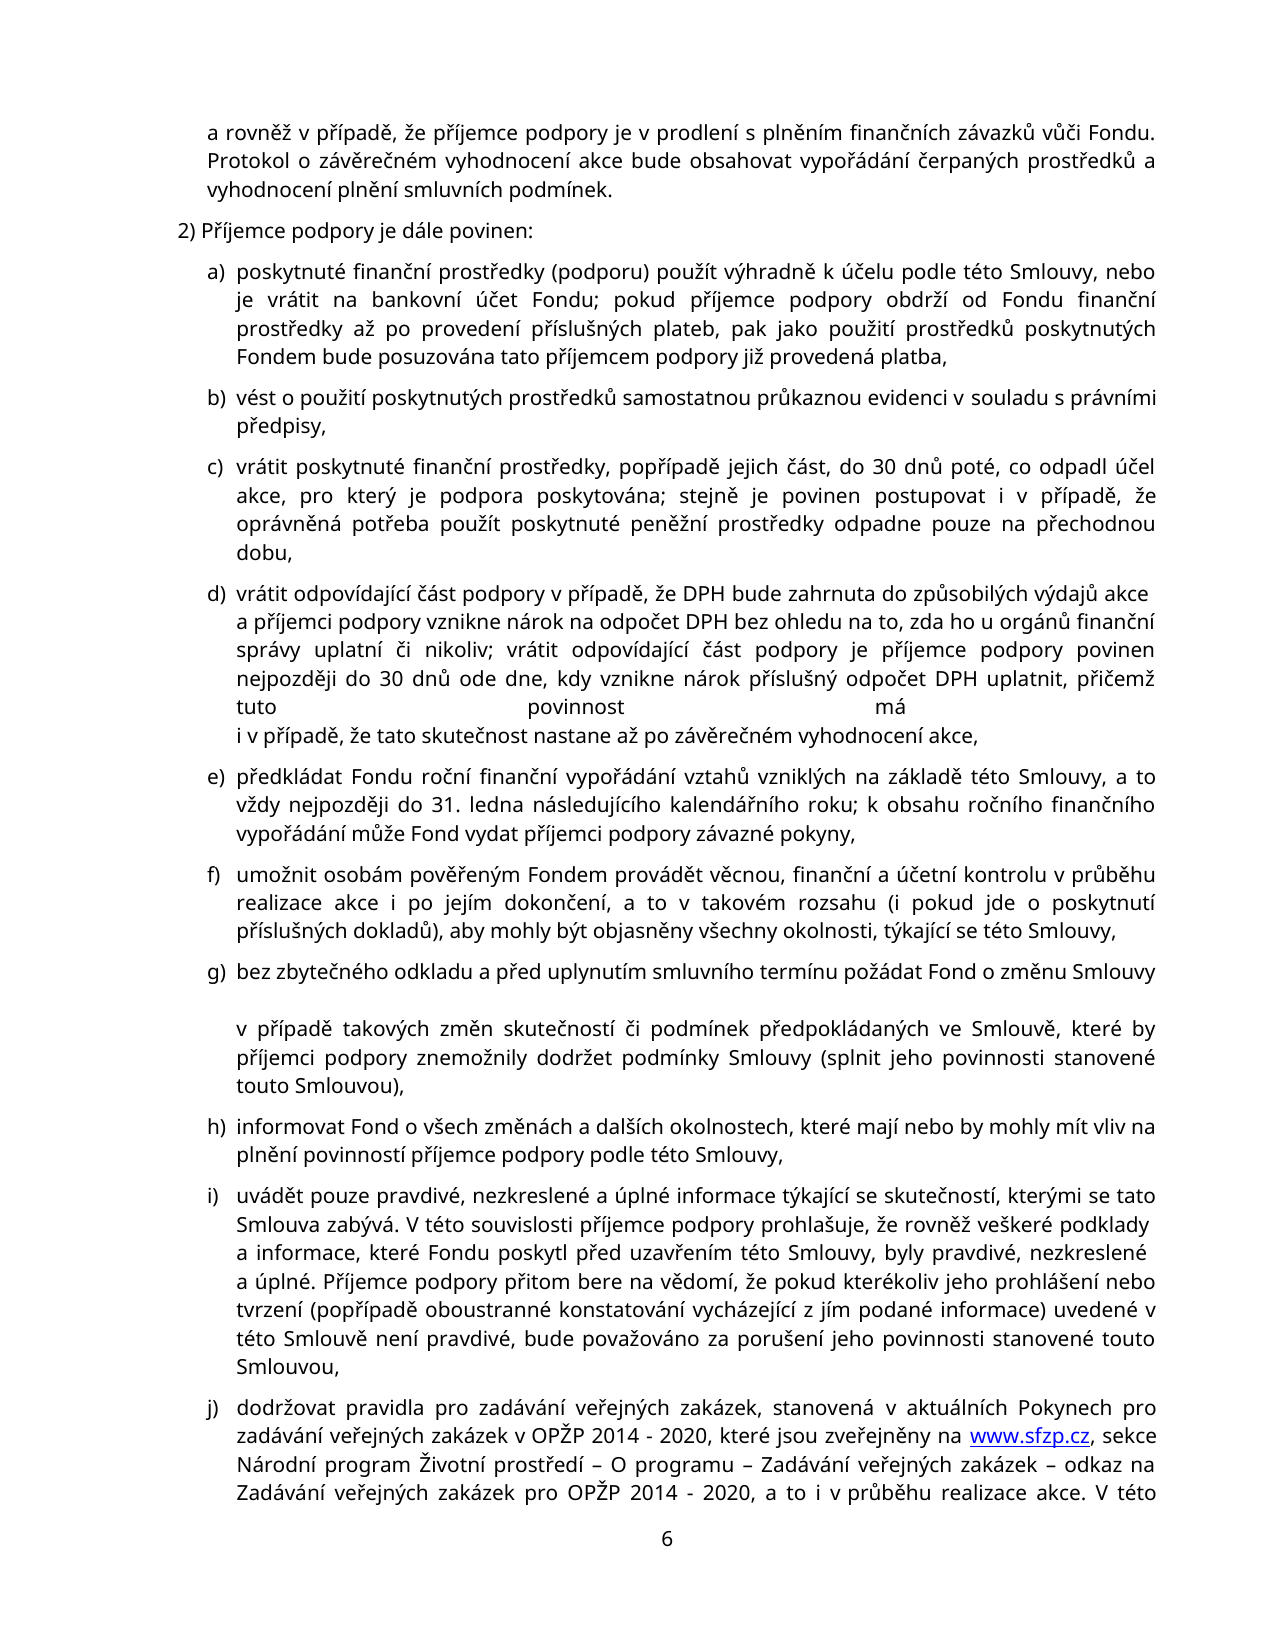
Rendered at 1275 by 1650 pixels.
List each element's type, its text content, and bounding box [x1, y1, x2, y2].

list informovat Fond o všech změnách a dalších okolnostech, které mají nebo by mohly mít vliv na plnění povinností příjemce podpory podle této Smlouvy, [207, 1112, 1157, 1169]
list vrátit poskytnuté finanční prostředky, popřípadě jejich část, do 30 dnů poté, co odpadl účel akce, pro který je podpora poskytována; stejně je povinen postupovat i v případě, že oprávněná potřeba použít poskytnuté peněžní prostředky odpadne pouze na přechodnou dobu, [207, 452, 1157, 566]
text 2) Příjemce podpory je dále povinen: [177, 216, 1157, 244]
list vrátit odpovídající část podpory v případě, že DPH bude zahrnuta do způsobilých výdajů akce a příjemci podpory vznikne nárok na odpočet DPH bez ohledu na to, zda ho u orgánů finanční správy uplatní či nikoliv; vrátit odpovídající část podpory je příjemce podpory povinen nejpozději do 30 dnů ode dne, kdy vznikne nárok příslušný odpočet DPH uplatnit, přičemž tuto povinnost má i v případě, že tato skutečnost nastane až po závěrečném vyhodnocení akce, [207, 579, 1157, 749]
list poskytnuté finanční prostředky (podporu) použít výhradně k účelu podle této Smlouvy, nebo je vrátit na bankovní účet Fondu; pokud příjemce podpory obdrží od Fondu finanční prostředky až po provedení příslušných plateb, pak jako použití prostředků poskytnutých Fondem bude posuzována tato příjemcem podpory již provedená platba, [207, 257, 1157, 371]
list umožnit osobám pověřeným Fondem provádět věcnou, finanční a účetní kontrolu v průběhu realizace akce i po jejím dokončení, a to v takovém rozsahu (i pokud jde o poskytnutí příslušných dokladů), aby mohly být objasněny všechny okolnosti, týkající se této Smlouvy, [207, 860, 1157, 945]
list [207, 1393, 1157, 1507]
list uvádět pouze pravdivé, nezkreslené a úplné informace týkající se skutečností, kterými se tato Smlouva zabývá. V této souvislosti příjemce podpory prohlašuje, že rovněž veškeré podklady a informace, které Fondu poskytl před uzavřením této Smlouvy, byly pravdivé, nezkreslené a úplné. Příjemce podpory přitom bere na vědomí, že pokud kterékoliv jeho prohlášení nebo tvrzení (popřípadě oboustranné konstatování vycházející z jím podané informace) uvedené v této Smlouvě není pravdivé, bude považováno za porušení jeho povinnosti stanovené touto Smlouvou, [207, 1182, 1157, 1381]
list bez zbytečného odkladu a před uplynutím smluvního termínu požádat Fond o změnu Smlouvy v případě takových změn skutečností či podmínek předpokládaných ve Smlouvě, které by příjemci podpory znemožnily dodržet podmínky Smlouvy (splnit jeho povinnosti stanovené touto Smlouvou), [207, 957, 1157, 1100]
list vést o použití poskytnutých prostředků samostatnou průkaznou evidenci v souladu s právními předpisy, [207, 383, 1157, 440]
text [207, 118, 1157, 203]
list předkládat Fondu roční finanční vypořádání vztahů vzniklých na základě této Smlouvy, a to vždy nejpozději do 31. ledna následujícího kalendářního roku; k obsahu ročního finančního vypořádání může Fond vydat příjemci podpory závazné pokyny, [207, 762, 1157, 847]
